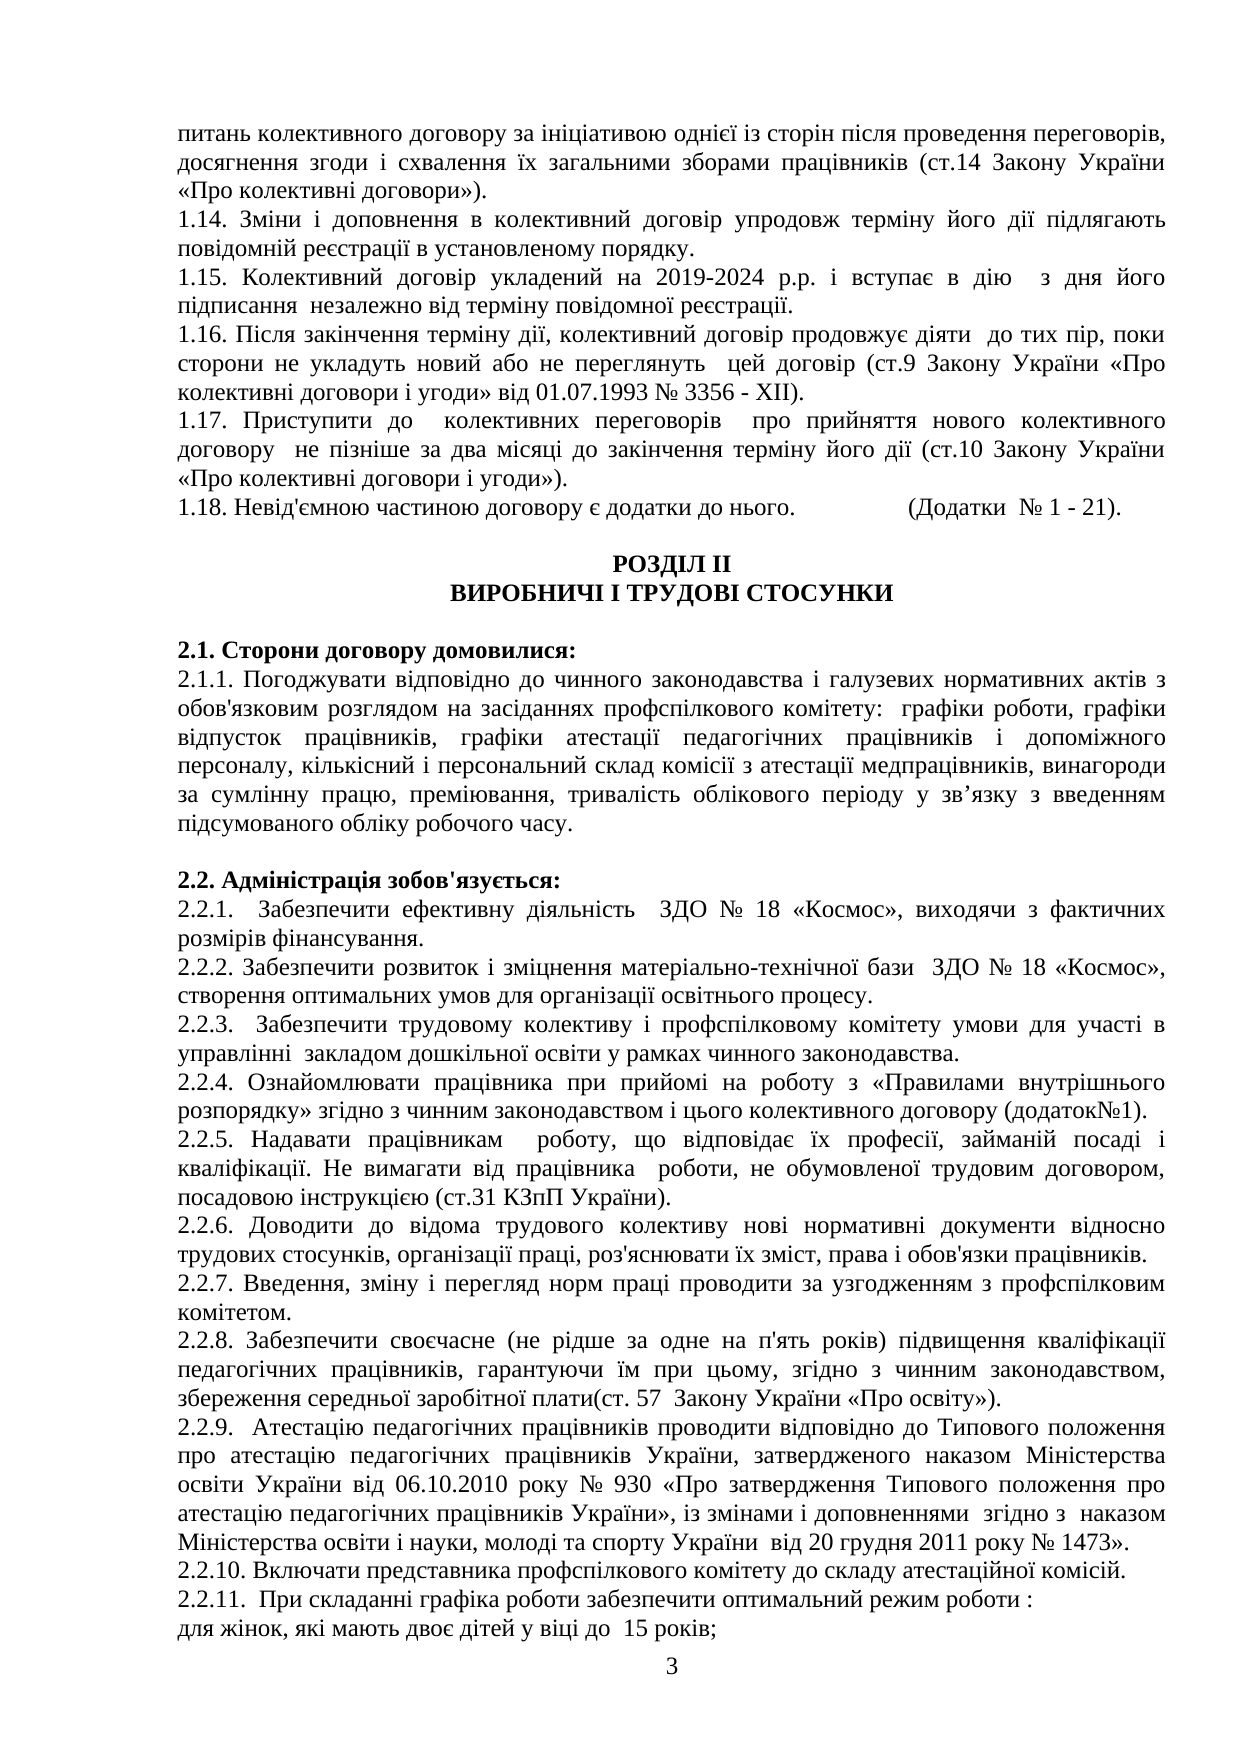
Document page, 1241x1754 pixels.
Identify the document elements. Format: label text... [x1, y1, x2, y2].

text для жінок, які мають двоє дітей у віці до 15 років; [177, 1613, 1167, 1642]
text 2.2.8. Забезпечити своєчасне (не рідше за одне на п'ять років) підвищення кваліфікації педагогічних працівників, гарантуючи їм при цьому, згідно з чинним законодавством, збереження середньої заробітної плати(ст. 57 Закону України «Про освіту»). [177, 1326, 1167, 1412]
text 1.17. Приступити до колективних переговорів про прийняття нового колективного договору не пізніше за два місяці до закінчення терміну його дії (ст.10 Закону України «Про колективні договори і угоди»). [177, 406, 1167, 492]
text 2.1.1. Погоджувати відповідно до чинного законодавства і галузевих нормативних актів з обов'язковим розглядом на засіданнях профспілкового комітету: графіки роботи, графіки відпусток працівників, графіки атестації педагогічних працівників і допоміжного персоналу, кількісний і персональний склад комісії з атестації медпрацівників, винагороди за сумлінну працю, преміювання, тривалість облікового періоду у зв’язку з введенням підсумованого обліку робочого часу. [177, 664, 1167, 837]
text РОЗДІЛ ІІ [177, 549, 1167, 578]
text 2.2.1. Забезпечити ефективну діяльність ЗДО № 18 «Космос», виходячи з фактичних розмірів фінансування. [177, 894, 1167, 952]
text 1.15. Колективний договір укладений на 2019-2024 р.р. і вступає в дію з дня його підписання незалежно від терміну повідомної реєстрації. [177, 262, 1167, 319]
text 2.1. Сторони договору домовилися: [177, 636, 1167, 664]
text 2.2.9. Атестацію педагогічних працівників проводити відповідно до Типового положення про атестацію педагогічних працівників України, затвердженого наказом Міністерства освіти України від 06.10.2010 року № 930 «Про затвердження Типового положення про атестацію педагогічних працівників України», із змінами і доповненнями згідно з наказом Міністерства освіти і науки, молоді та спорту України від 20 грудня 2011 року № 1473». [177, 1412, 1167, 1556]
text 2.2.11. При складанні графіка роботи забезпечити оптимальний режим роботи : [177, 1584, 1167, 1613]
text ВИРОБНИЧІ І ТРУДОВІ СТОСУНКИ [177, 578, 1167, 607]
text 2.2.3. Забезпечити трудовому колективу і профспілковому комітету умови для участі в управлінні закладом дошкільної освіти у рамках чинного законодавства. [177, 1009, 1167, 1067]
text 1.16. Після закінчення терміну дії, колективний договір продовжує діяти до тих пір, поки сторони не укладуть новий або не переглянуть цей договір (ст.9 Закону України «Про колективні договори і угоди» від 01.07.1993 № 3356 - XII). [177, 319, 1167, 406]
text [177, 118, 1167, 204]
text 2.2. Адміністрація зобов'язується: [177, 866, 1167, 894]
text 2.2.2. Забезпечити розвиток і зміцнення матеріально-технічної бази ЗДО № 18 «Космос», створення оптимальних умов для організації освітнього процесу. [177, 952, 1167, 1009]
text 2.2.10. Включати представника профспілкового комітету до складу атестаційної комісій. [177, 1556, 1167, 1584]
text 2.2.6. Доводити до відома трудового колективу нові нормативні документи відносно трудових стосунків, організації праці, роз'яснювати їх зміст, права і обов'язки працівників. [177, 1211, 1167, 1268]
text 2.2.4. Ознайомлювати працівника при прийомі на роботу з «Правилами внутрішнього розпорядку» згідно з чинним законодавством і цього колективного договору (додаток№1). [177, 1067, 1167, 1124]
text 1.18. Невід'ємною частиною договору є додатки до нього. (Додатки № 1 - 21). [177, 492, 1167, 521]
text 2.2.7. Введення, зміну і перегляд норм праці проводити за узгодженням з профспілковим комітетом. [177, 1268, 1167, 1326]
text 2.2.5. Надавати працівникам роботу, що відповідає їх професії, займаній посаді і кваліфікації. Не вимагати від працівника роботи, не обумовленої трудовим договором, посадовою інструкцією (ст.31 КЗпП України). [177, 1124, 1167, 1211]
text 1.14. Зміни і доповнення в колективний договір упродовж терміну його дії підлягають повідомній реєстрації в установленому порядку. [177, 204, 1167, 262]
